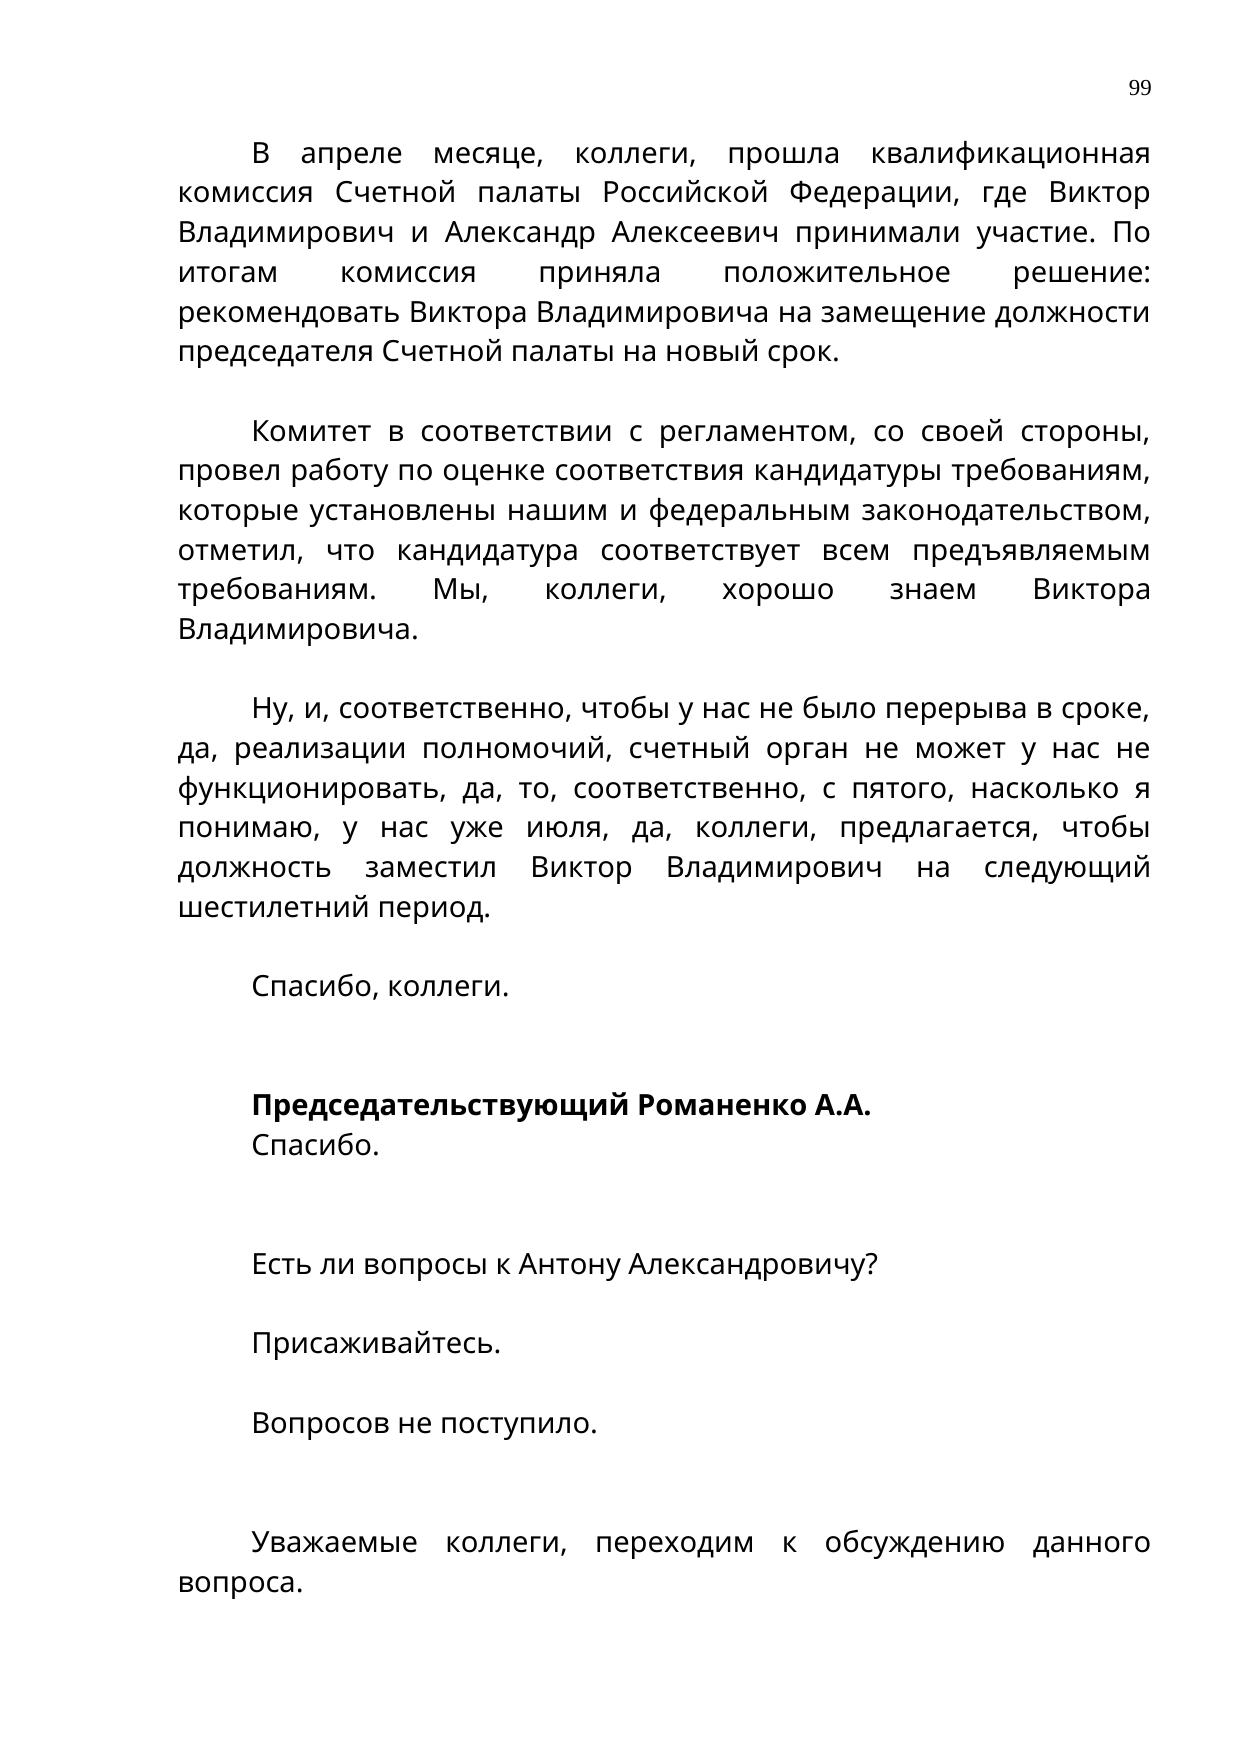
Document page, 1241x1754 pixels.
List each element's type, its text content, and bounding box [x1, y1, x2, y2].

text Есть ли вопросы к Антону Александровичу? [177, 1243, 1152, 1283]
text Уважаемые коллеги, переходим к обсуждению данного вопроса. [177, 1521, 1152, 1601]
text Присаживайтесь. [177, 1323, 1152, 1362]
text Спасибо. [177, 1124, 1152, 1164]
text Вопросов не поступило. [177, 1402, 1152, 1442]
text В апреле месяце, коллеги, прошла квалификационная комиссия Счетной палаты Российской Федерации, где Виктор Владимирович и Александр Алексеевич принимали участие. По итогам комиссия приняла положительное решение: рекомендовать Виктора Владимировича на замещение должности председателя Счетной палаты на новый срок. [177, 132, 1152, 370]
text Комитет в соответствии с регламентом, со своей стороны, провел работу по оценке соответствия кандидатуры требованиям, которые установлены нашим и федеральным законодательством, отметил, что кандидатура соответствует всем предъявляемым требованиям. Мы, коллеги, хорошо знаем Виктора Владимировича. [177, 410, 1152, 648]
text Председательствующий Романенко А.А. [177, 1084, 1152, 1124]
text Ну, и, соответственно, чтобы у нас не было перерыва в сроке, да, реализации полномочий, счетный орган не может у нас не функционировать, да, то, соответственно, с пятого, насколько я понимаю, у нас уже июля, да, коллеги, предлагается, чтобы должность заместил Виктор Владимирович на следующий шестилетний период. [177, 688, 1152, 926]
text Спасибо, коллеги. [177, 966, 1152, 1005]
